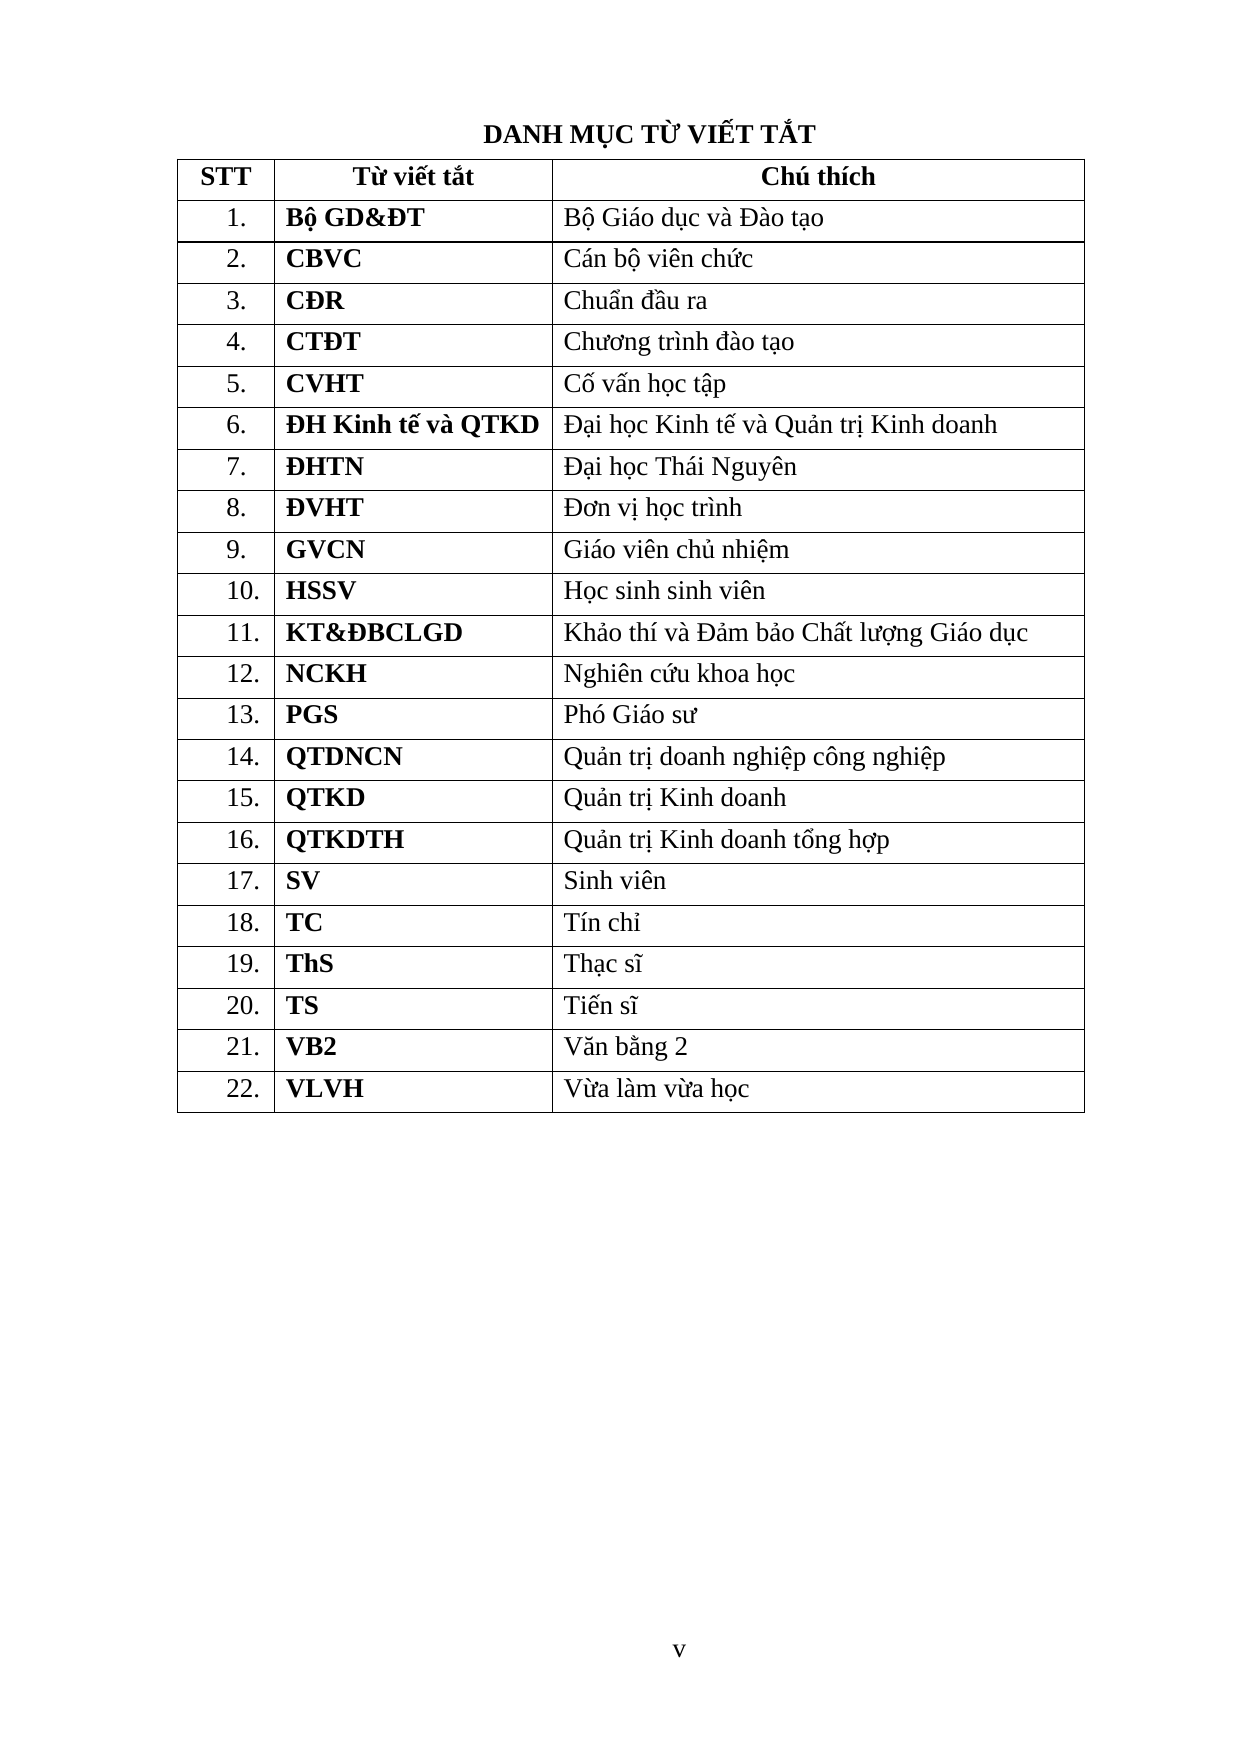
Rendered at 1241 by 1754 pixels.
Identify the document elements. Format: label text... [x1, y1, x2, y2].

table_cell ThS [275, 947, 552, 988]
table_cell Quản trị Kinh doanh tổng hợp [553, 823, 1084, 863]
table_cell [178, 1030, 274, 1071]
table_cell [178, 616, 274, 656]
table_header STT [178, 160, 274, 200]
table_cell CVHT [275, 367, 552, 407]
table_cell [178, 864, 274, 905]
table_cell [178, 989, 274, 1029]
table_cell Tín chỉ [553, 906, 1084, 946]
table_cell CTĐT [275, 325, 552, 366]
table_cell VB2 [275, 1030, 552, 1071]
table_cell Đại học Kinh tế và Quản trị Kinh doanh [553, 408, 1084, 449]
table_cell [178, 450, 274, 490]
table_cell Tiến sĩ [553, 989, 1084, 1029]
table_cell Phó Giáo sư [553, 699, 1084, 739]
table_cell CĐR [275, 284, 552, 324]
table_cell TS [275, 989, 552, 1029]
table_cell [178, 947, 274, 988]
table_cell Sinh viên [553, 864, 1084, 905]
table_cell TC [275, 906, 552, 946]
table_cell [178, 657, 274, 697]
table_cell [178, 533, 274, 573]
table_cell [178, 781, 274, 822]
table_cell Bộ GD&ĐT [275, 201, 552, 241]
table_cell Giáo viên chủ nhiệm [553, 533, 1084, 573]
table_cell SV [275, 864, 552, 905]
table_cell [178, 284, 274, 324]
table_cell [178, 367, 274, 407]
table_cell Cán bộ viên chức [553, 243, 1084, 283]
table_cell Quản trị Kinh doanh [553, 781, 1084, 822]
table_cell Văn bằng 2 [553, 1030, 1084, 1071]
table_cell Đơn vị học trình [553, 491, 1084, 532]
table_cell Quản trị doanh nghiệp công nghiệp [553, 740, 1084, 780]
table_cell [178, 243, 274, 283]
table_cell ĐVHT [275, 491, 552, 532]
table_cell Bộ Giáo dục và Đào tạo [553, 201, 1084, 241]
table_cell QTKD [275, 781, 552, 822]
table_cell [178, 201, 274, 241]
table_cell Cố vấn học tập [553, 367, 1084, 407]
table_cell [178, 740, 274, 780]
table_cell Vừa làm vừa học [553, 1072, 1084, 1112]
table_cell Nghiên cứu khoa học [553, 657, 1084, 697]
table_cell [178, 906, 274, 946]
table_cell KT&ĐBCLGD [275, 616, 552, 656]
table_cell Học sinh sinh viên [553, 574, 1084, 614]
table_cell Khảo thí và Đảm bảo Chất lượng Giáo dục [553, 616, 1084, 656]
table_cell PGS [275, 699, 552, 739]
table_cell Chuẩn đầu ra [553, 284, 1084, 324]
table_cell Chương trình đào tạo [553, 325, 1084, 366]
table_cell [178, 491, 274, 532]
table_cell [178, 574, 274, 614]
table_cell [178, 325, 274, 366]
table_cell QTDNCN [275, 740, 552, 780]
table_cell VLVH [275, 1072, 552, 1112]
table_cell QTKDTH [275, 823, 552, 863]
table_cell GVCN [275, 533, 552, 573]
table_cell CBVC [275, 243, 552, 283]
table_cell NCKH [275, 657, 552, 697]
table_cell ĐH Kinh tế và QTKD [275, 408, 552, 449]
table_cell [178, 1072, 274, 1112]
table_cell [178, 408, 274, 449]
table_cell [178, 699, 274, 739]
subtitle DANH MỤC TỪ VIẾT TẮT [177, 118, 1122, 149]
table_header Từ viết tắt [275, 160, 552, 200]
table_header Chú thích [553, 160, 1084, 200]
table_cell Đại học Thái Nguyên [553, 450, 1084, 490]
table_cell ĐHTN [275, 450, 552, 490]
table_cell Thạc sĩ [553, 947, 1084, 988]
table_cell [178, 823, 274, 863]
table_cell HSSV [275, 574, 552, 614]
